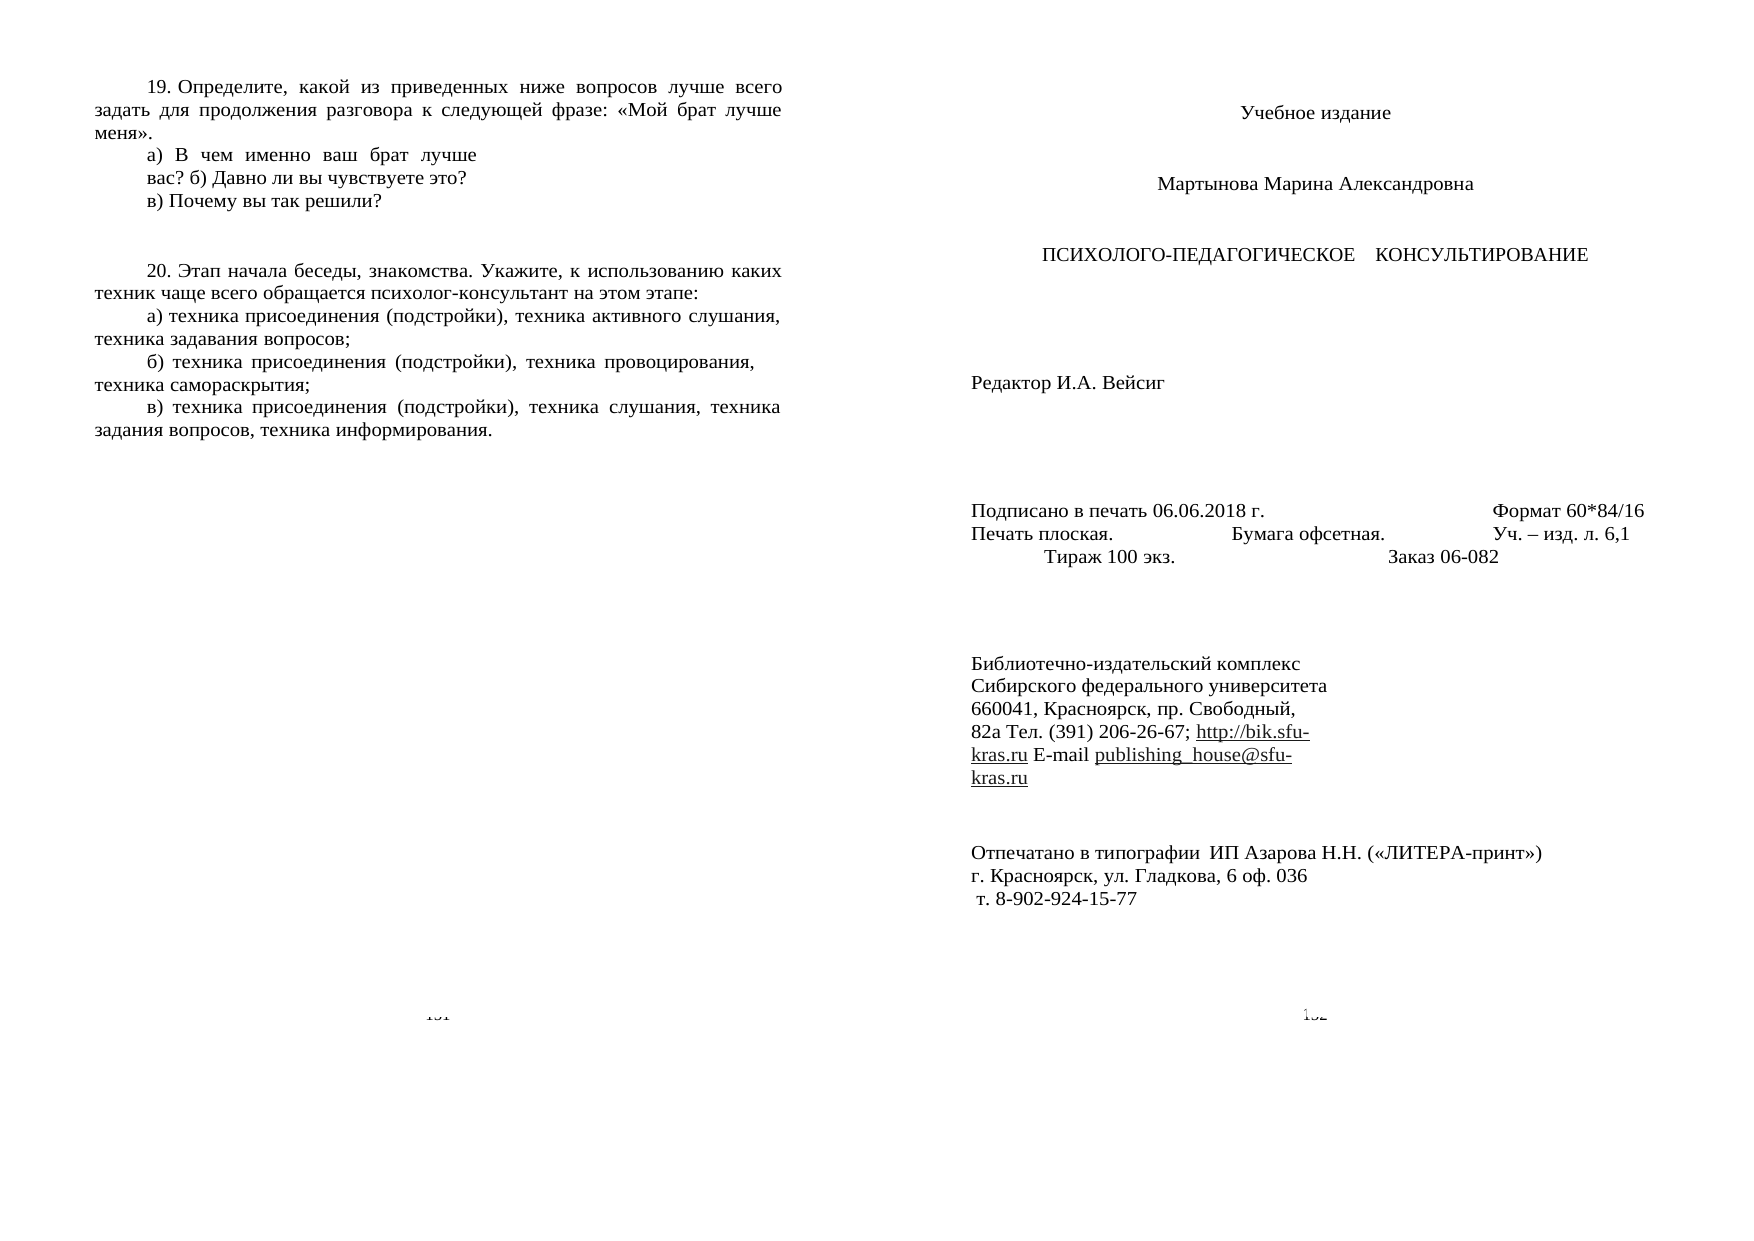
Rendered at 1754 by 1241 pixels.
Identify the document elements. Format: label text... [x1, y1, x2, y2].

text Подписано в печать 06.06.2018 г. Формат 60*84/16 [971, 499, 1675, 522]
text ПСИХОЛОГО-ПЕДАГОГИЧЕСКОЕ КОНСУЛЬТИРОВАНИЕ [1039, 243, 1591, 266]
list Определите, какой из приведенных ниже вопросов лучше всего задать для продолжения разговора к следующей фразе: «Мой брат лучше меня». [94, 75, 783, 143]
text Учебное издание [1039, 101, 1591, 124]
text т. 8-902-924-15-77 [976, 887, 1675, 909]
text а) техника присоединения (подстройки), техника активного слушания, техника задавания вопросов; [94, 304, 783, 350]
text Мартынова Марина Александровна [1039, 172, 1591, 195]
list Этап начала беседы, знакомства. Укажите, к использованию каких техник чаще всего обращается психолог-консультант на этом этапе: [94, 258, 782, 304]
text а) В чем именно ваш брат лучше вас? б) Давно ли вы чувствуете это? [147, 143, 477, 189]
text Печать плоская. Бумага офсетная. Уч. – изд. л. 6,1 [971, 522, 1675, 545]
text Тираж 100 экз. Заказ 06-082 [1044, 545, 1675, 568]
text г. Красноярск, ул. Гладкова, 6 оф. 036 [971, 864, 1675, 887]
text в) техника присоединения (подстройки), техника слушания, техника задания вопросов, техника информирования. [94, 395, 784, 441]
text в) Почему вы так решили? [147, 189, 787, 212]
text Библиотечно-издательский комплекс Сибирского федерального университета 660041, Красноярск, пр. Свободный, 82а Тел. (391) 206-26-67; http://bik.sfu-kras.ru E-mail publishing_house@sfu-kras.ru [971, 652, 1330, 788]
text Редактор И.А. Вейсиг [971, 371, 1675, 394]
text Отпечатано в типографии ИП Азарова Н.Н. («ЛИТЕРА-принт») [971, 841, 1675, 864]
text б) техника присоединения (подстройки), техника провоцирования, техника самораскрытия; [94, 350, 783, 395]
